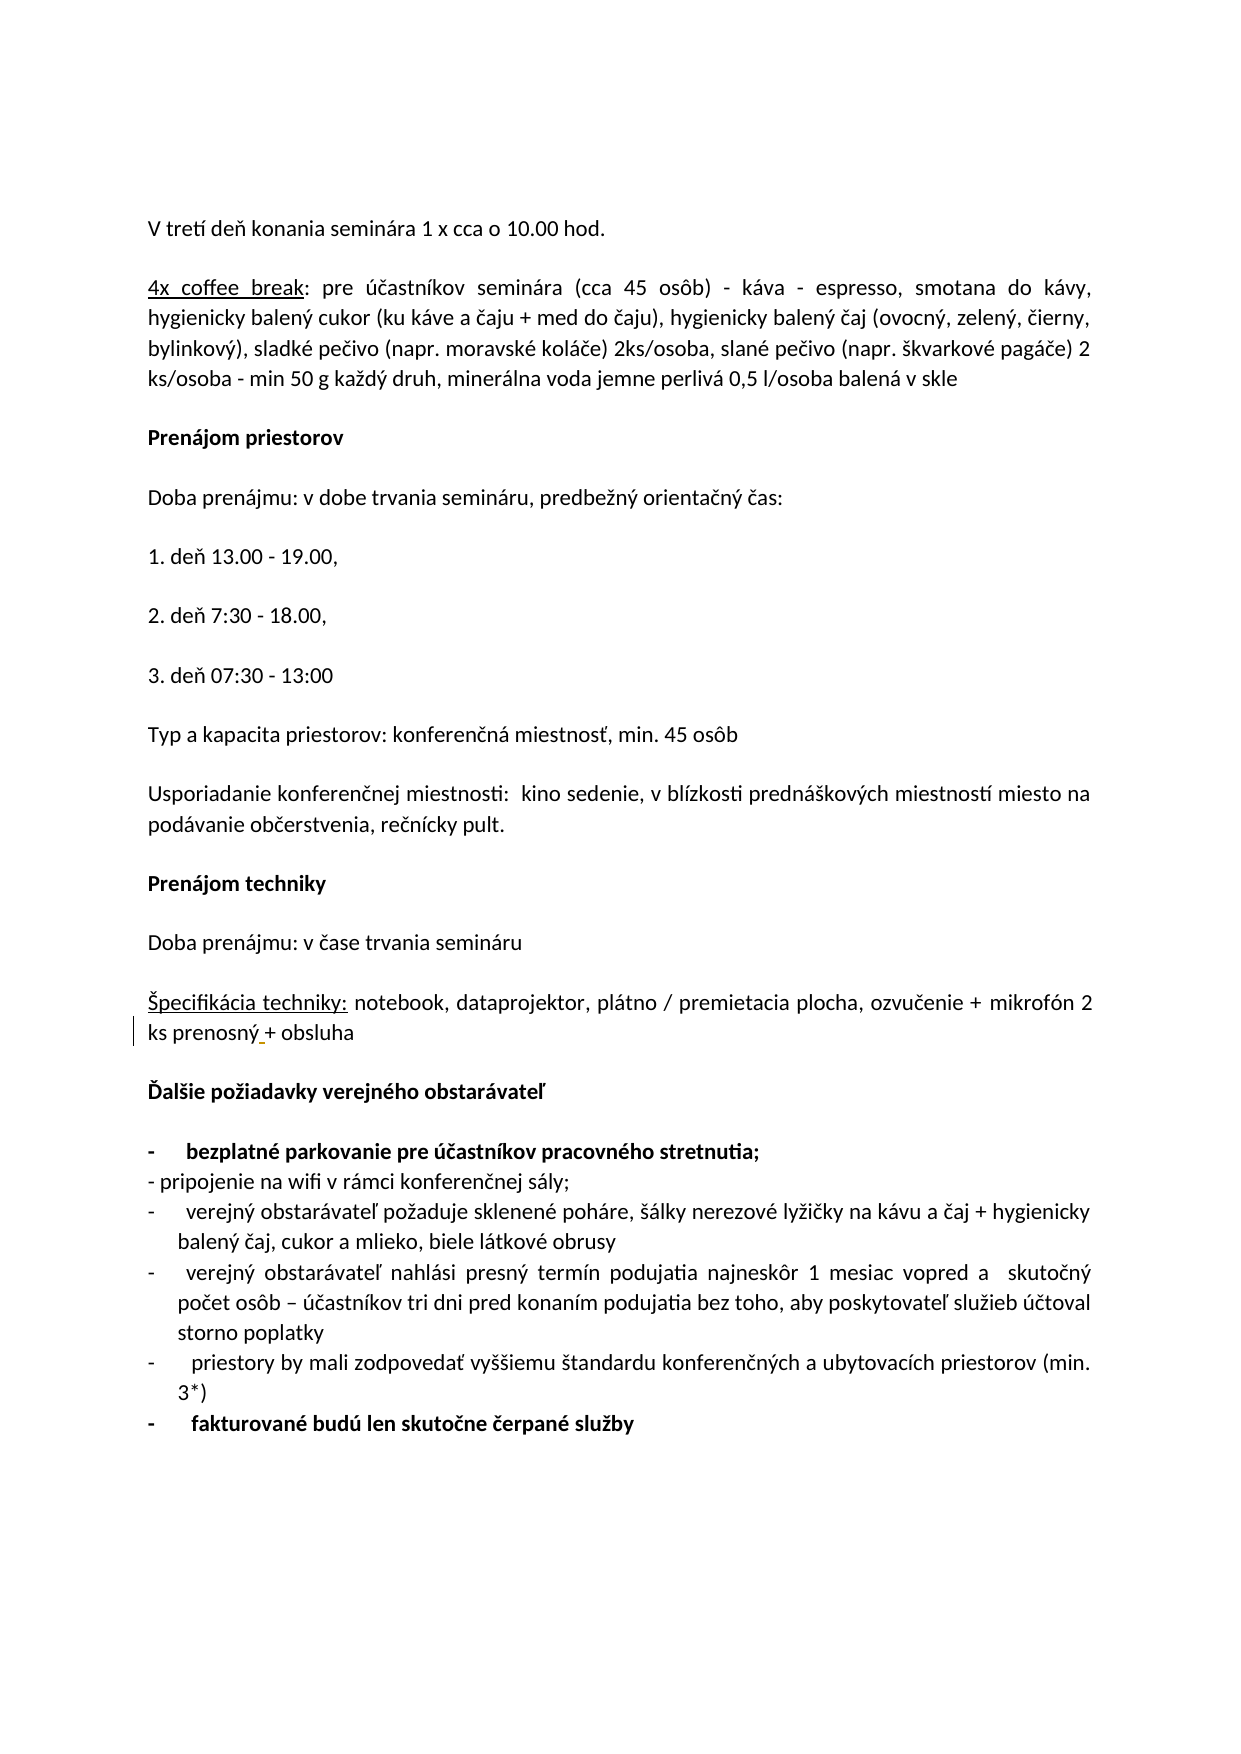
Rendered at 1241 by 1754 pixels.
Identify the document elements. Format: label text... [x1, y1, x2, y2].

text - verejný obstarávateľ požaduje sklenené poháre, šálky nerezové lyžičky na kávu a čaj + hygienicky balený čaj, cukor a mlieko, biele látkové obrusy [148, 1197, 1093, 1255]
text - priestory by mali zodpovedať vyššiemu štandardu konferenčných a ubytovacích priestorov (min. 3*) [148, 1348, 1093, 1406]
text 2. deň 7:30 - 18.00, [148, 601, 1093, 629]
text Doba prenájmu: v dobe trvania semináru, predbežný orientačný čas: [148, 483, 1093, 511]
text Ďalšie požiadavky verejného obstarávateľ [148, 1077, 1093, 1105]
text - fakturované budú len skutočne čerpané služby [148, 1409, 1093, 1437]
text Špecifikácia techniky: notebook, dataprojektor, plátno / premietacia plocha, ozvučenie + mikrofón 2 ks prenosný+ obsluha [148, 988, 1093, 1046]
text 3. deň 07:30 - 13:00 [148, 661, 1093, 689]
text Prenájom techniky [148, 869, 1093, 897]
text Doba prenájmu: v čase trvania semináru [148, 928, 1093, 956]
text 4x coffee break: pre účastníkov seminára (cca 45 osôb) - káva - espresso, smotana do kávy, hygienicky balený cukor (ku káve a čaju + med do čaju), hygienicky balený čaj (ovocný, zelený, čierny, bylinkový), sladké pečivo (napr. moravské koláče) 2ks/osoba, slané pečivo (napr. škvarkové pagáče) 2 ks/osoba - min 50 g každý druh, minerálna voda jemne perlivá 0,5 l/osoba balená v skle [148, 273, 1093, 392]
text Prenájom priestorov [148, 423, 1093, 451]
text Typ a kapacita priestorov: konferenčná miestnosť, min. 45 osôb [148, 720, 1093, 748]
text - bezplatné parkovanie pre účastníkov pracovného stretnutia; [148, 1137, 1093, 1165]
text - pripojenie na wifi v rámci konferenčnej sály; [148, 1167, 1093, 1195]
text V tretí deň konania seminára 1 x cca o 10.00 hod. [148, 214, 1093, 242]
text - verejný obstarávateľ nahlási presný termín podujatia najneskôr 1 mesiac vopred a skutočný počet osôb – účastníkov tri dni pred konaním podujatia bez toho, aby poskytovateľ služieb účtoval storno poplatky [148, 1258, 1093, 1346]
text Usporiadanie konferenčnej miestnosti: kino sedenie, v blízkosti prednáškových miestností miesto na podávanie občerstvenia, rečnícky pult. [148, 779, 1093, 838]
text 1. deň 13.00 - 19.00, [148, 542, 1093, 570]
